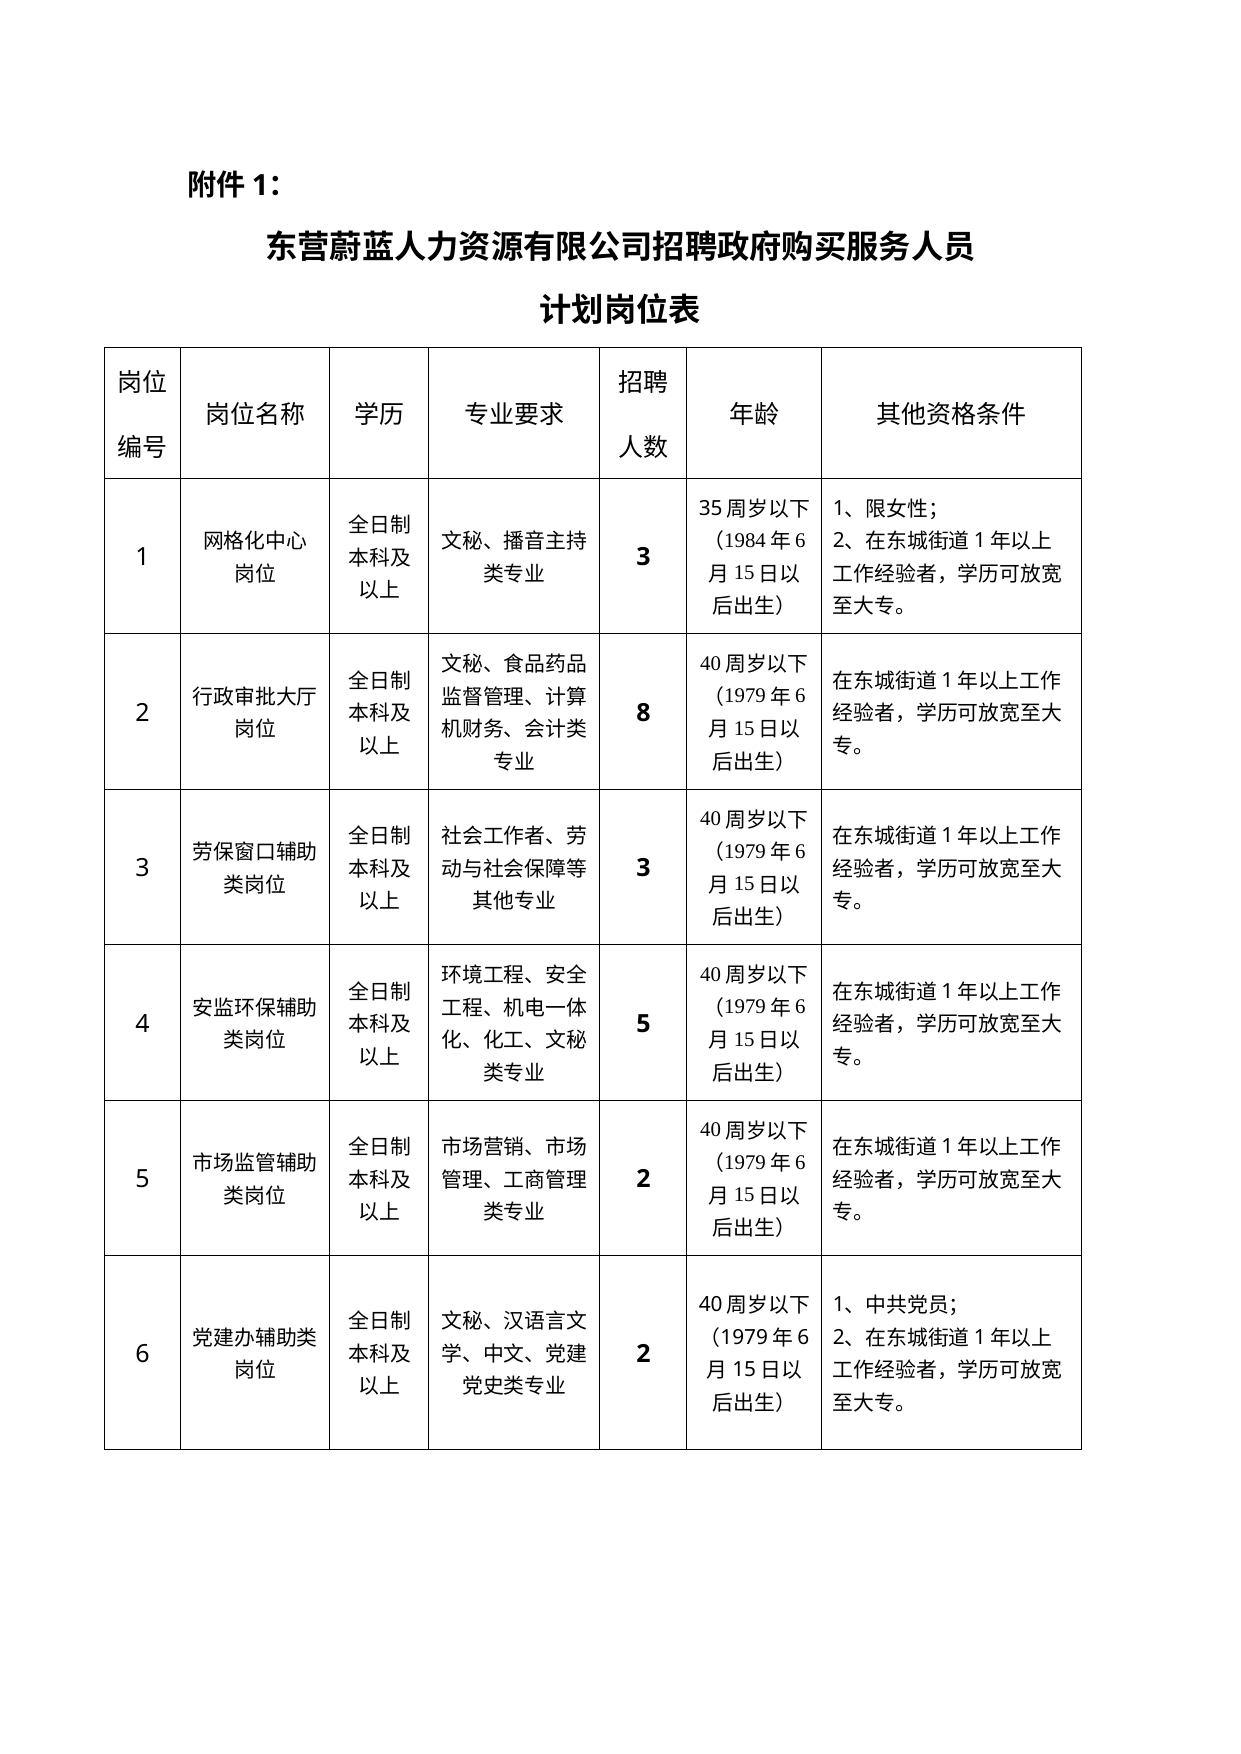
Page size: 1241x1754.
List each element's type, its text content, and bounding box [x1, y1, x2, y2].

table_header 其他资格条件 [822, 348, 1081, 478]
table_cell 网格化中心 岗位 [181, 479, 329, 633]
table_cell 40周岁以下（1979年6月 15日以后出生） [687, 634, 821, 789]
table_cell 5 [105, 1101, 180, 1255]
table_header 岗位编号 [105, 348, 180, 478]
table_cell 8 [600, 634, 686, 789]
table_cell 全日制本科及以上 [330, 634, 428, 789]
table_header 招聘人数 [600, 348, 686, 478]
table_cell 文秘、汉语言文学、中文、党建党史类专业 [429, 1256, 599, 1448]
table_cell 全日制本科及以上 [330, 790, 428, 944]
table_cell 6 [105, 1256, 180, 1448]
table_cell 安监环保辅助类岗位 [181, 945, 329, 1100]
table_cell 2 [600, 1101, 686, 1255]
table_cell 文秘、食品药品监督管理、计算机财务、会计类专业 [429, 634, 599, 789]
table_cell 在东城街道1年以上工作经验者，学历可放宽至大专。 [822, 1101, 1081, 1255]
table_cell 全日制本科及以上 [330, 945, 428, 1100]
table_cell 在东城街道1年以上工作经验者，学历可放宽至大专。 [822, 634, 1081, 789]
table_cell 5 [600, 945, 686, 1100]
table_cell 文秘、播音主持类专业 [429, 479, 599, 633]
table_cell 3 [105, 790, 180, 944]
table_cell 40周岁以下（1979年6月 15日以后出生） [687, 1101, 821, 1255]
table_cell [687, 1256, 821, 1448]
table_cell 限女性； 2、在东城街道1年以上工作经验者，学历可放宽至大专。 [822, 479, 1081, 633]
table_cell 市场营销、市场管理、工商管理类专业 [429, 1101, 599, 1255]
text 附件1： [187, 162, 1053, 204]
table_header 年龄 [687, 348, 821, 478]
table_cell 3 [600, 479, 686, 633]
table_header 岗位名称 [181, 348, 329, 478]
table_cell 环境工程、安全工程、机电一体化、化工、文秘类专业 [429, 945, 599, 1100]
table_cell 市场监管辅助类岗位 [181, 1101, 329, 1255]
table_header 专业要求 [429, 348, 599, 478]
text 计划岗位表 [187, 284, 1053, 330]
table_cell 40周岁以下（1979年6月 15日以后出生） [687, 790, 821, 944]
table_cell 4 [105, 945, 180, 1100]
table_cell 全日制本科及以上 [330, 1256, 428, 1448]
table_cell 劳保窗口辅助类岗位 [181, 790, 329, 944]
table_cell 全日制本科及以上 [330, 479, 428, 633]
table_cell 1 [105, 479, 180, 633]
table_cell 在东城街道1年以上工作经验者，学历可放宽至大专。 [822, 790, 1081, 944]
table_cell 中共党员； 在东城街道1年以上工作经验者，学历可放宽至大专。 [822, 1256, 1081, 1448]
table_cell 2 [600, 1256, 686, 1448]
table_cell 2 [105, 634, 180, 789]
table_cell 3 [600, 790, 686, 944]
table_cell 行政审批大厅岗位 [181, 634, 329, 789]
table_header 学历 [330, 348, 428, 478]
table_cell 社会工作者、劳动与社会保障等其他专业 [429, 790, 599, 944]
text 东营蔚蓝人力资源有限公司招聘政府购买服务人员 [187, 221, 1053, 267]
table_cell 在东城街道1年以上工作经验者，学历可放宽至大专。 [822, 945, 1081, 1100]
table_cell 40周岁以下（1979年6月 15日以后出生） [687, 945, 821, 1100]
table_cell 35周岁以下（1984年6月 15日以后出生） [687, 479, 821, 633]
table_cell 党建办辅助类岗位 [181, 1256, 329, 1448]
table_cell 全日制本科及以上 [330, 1101, 428, 1255]
